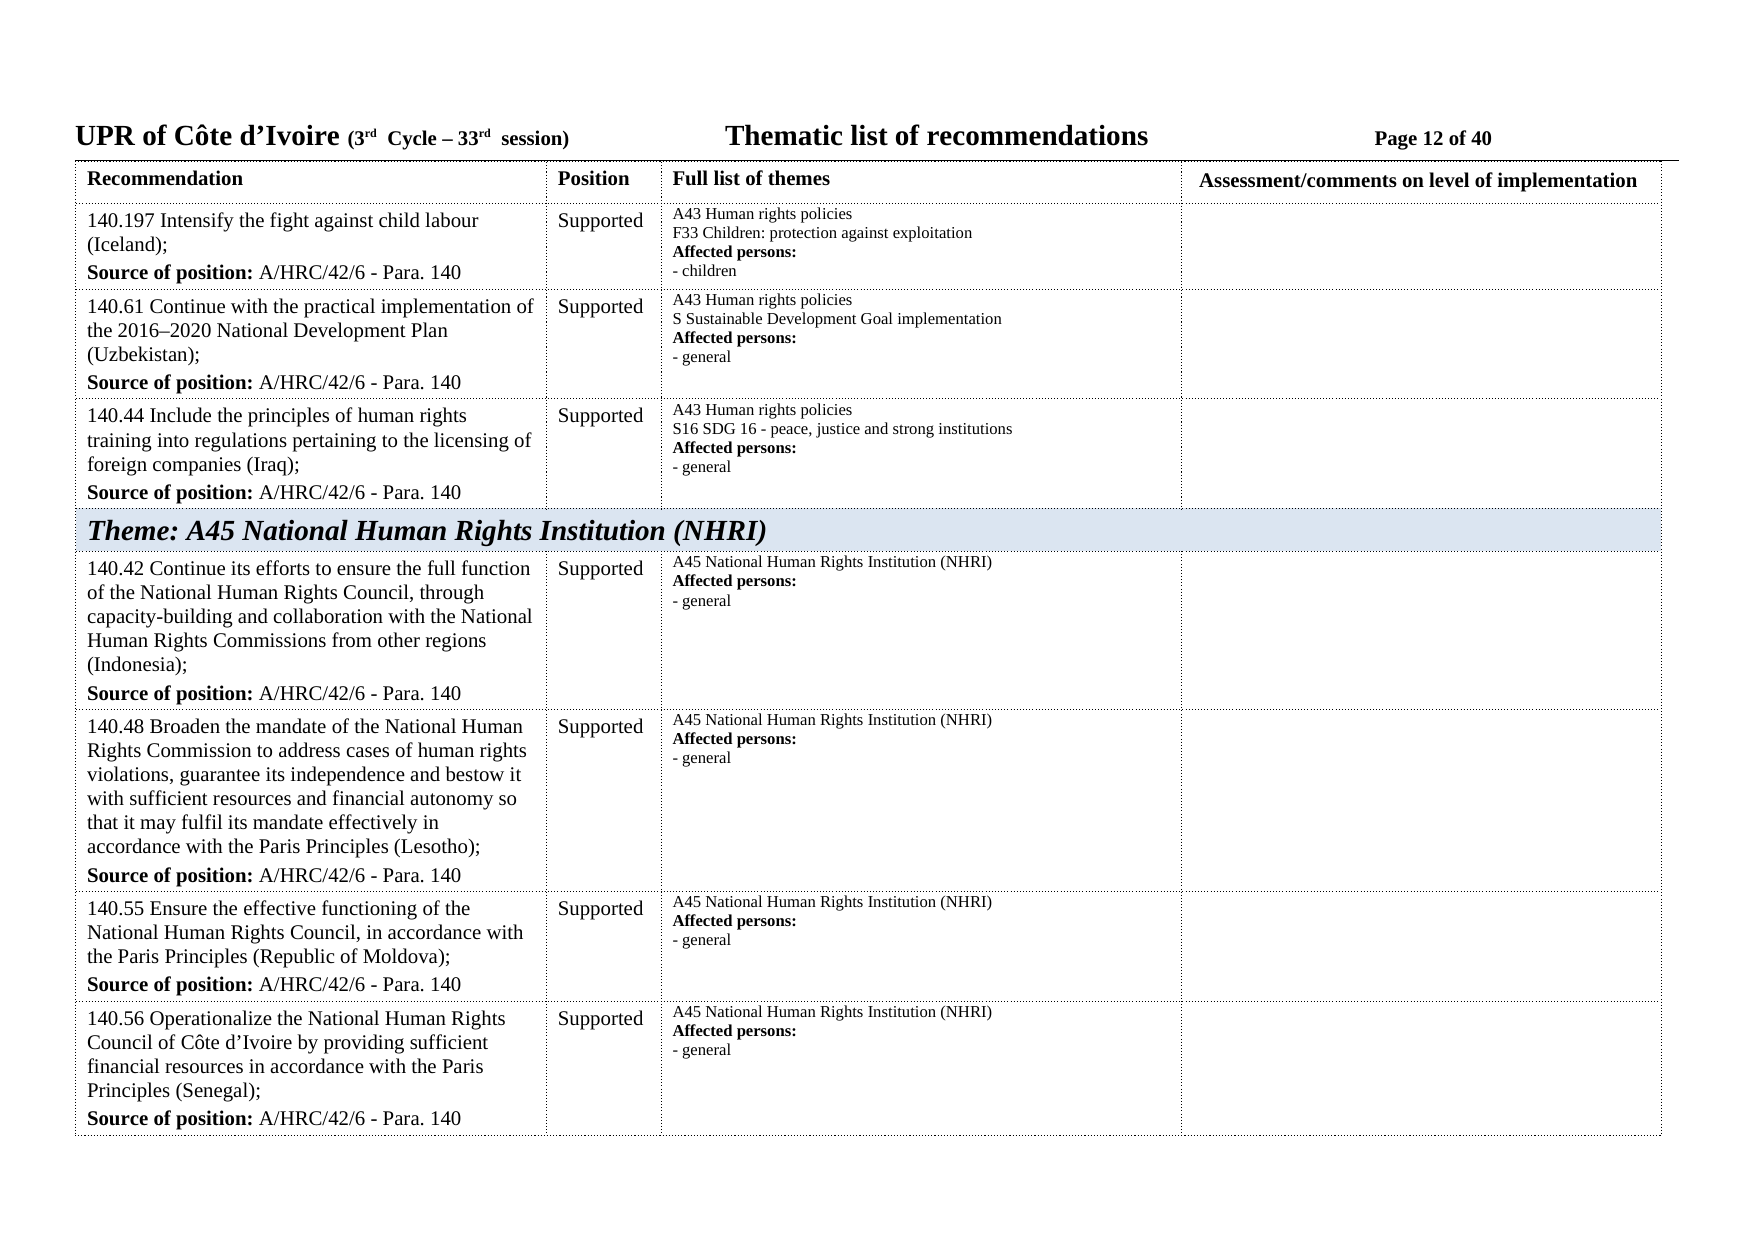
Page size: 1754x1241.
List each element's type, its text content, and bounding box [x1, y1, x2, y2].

table_cell [1182, 1001, 1661, 1134]
table_header Assessment/comments on level of implementation [1182, 161, 1661, 203]
table_cell 140.42 Continue its efforts to ensure the full function of the National Human Rights Council, through capacity-building and collaboration with the National Human Rights Commissions from other regions (Indonesia); Source of position: A/HRC/42/6 - Para. 140 [76, 551, 546, 709]
table_cell 140.48 Broaden the mandate of the National Human Rights Commission to address cases of human rights violations, guarantee its independence and bestow it with sufficient resources and financial autonomy so that it may fulfil its mandate effectively in accordance with the Paris Principles (Lesotho); Source of position: A/HRC/42/6 - Para. 140 [76, 709, 546, 891]
table_cell Supported [546, 289, 661, 398]
table_cell A45 National Human Rights Institution (NHRI) Affected persons: - general [661, 551, 1182, 709]
table_cell 140.197 Intensify the fight against child labour (Iceland); Source of position: A/HRC/42/6 - Para. 140 [76, 203, 546, 288]
table_cell Supported [546, 1001, 661, 1134]
table_cell A43 Human rights policies S Sustainable Development Goal implementation Affected persons: - general [661, 289, 1182, 398]
table_cell Supported [546, 891, 661, 1001]
table_cell 140.56 Operationalize the National Human Rights Council of Côte d’Ivoire by providing sufficient financial resources in accordance with the Paris Principles (Senegal); Source of position: A/HRC/42/6 - Para. 140 [76, 1001, 546, 1134]
table_header Full list of themes [661, 161, 1182, 203]
table_cell [1182, 203, 1661, 288]
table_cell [661, 1001, 1182, 1134]
table_cell Supported [546, 551, 661, 709]
table_cell Theme: A45 National Human Rights Institution (NHRI) [76, 508, 1661, 551]
table_cell Supported [546, 398, 661, 508]
table_cell [1182, 891, 1661, 1001]
table_header Recommendation [76, 161, 546, 203]
table_cell A45 National Human Rights Institution (NHRI) Affected persons: - general [661, 709, 1182, 891]
table_cell [1182, 709, 1661, 891]
table_cell Supported [546, 203, 661, 288]
table_cell Supported [546, 709, 661, 891]
table_cell [1182, 398, 1661, 508]
table_cell [1182, 289, 1661, 398]
table_cell A43 Human rights policies S16 SDG 16 - peace, justice and strong institutions Affected persons: - general [661, 398, 1182, 508]
table_cell [1182, 551, 1661, 709]
table_header Position [546, 161, 661, 203]
table_cell A45 National Human Rights Institution (NHRI) Affected persons: - general [661, 891, 1182, 1001]
table_cell A43 Human rights policies F33 Children: protection against exploitation Affected persons: - children [661, 203, 1182, 288]
table_cell 140.44 Include the principles of human rights training into regulations pertaining to the licensing of foreign companies (Iraq); Source of position: A/HRC/42/6 - Para. 140 [76, 398, 546, 508]
table_cell 140.55 Ensure the effective functioning of the National Human Rights Council, in accordance with the Paris Principles (Republic of Moldova); Source of position: A/HRC/42/6 - Para. 140 [76, 891, 546, 1001]
table_cell 140.61 Continue with the practical implementation of the 2016–2020 National Development Plan (Uzbekistan); Source of position: A/HRC/42/6 - Para. 140 [76, 289, 546, 398]
